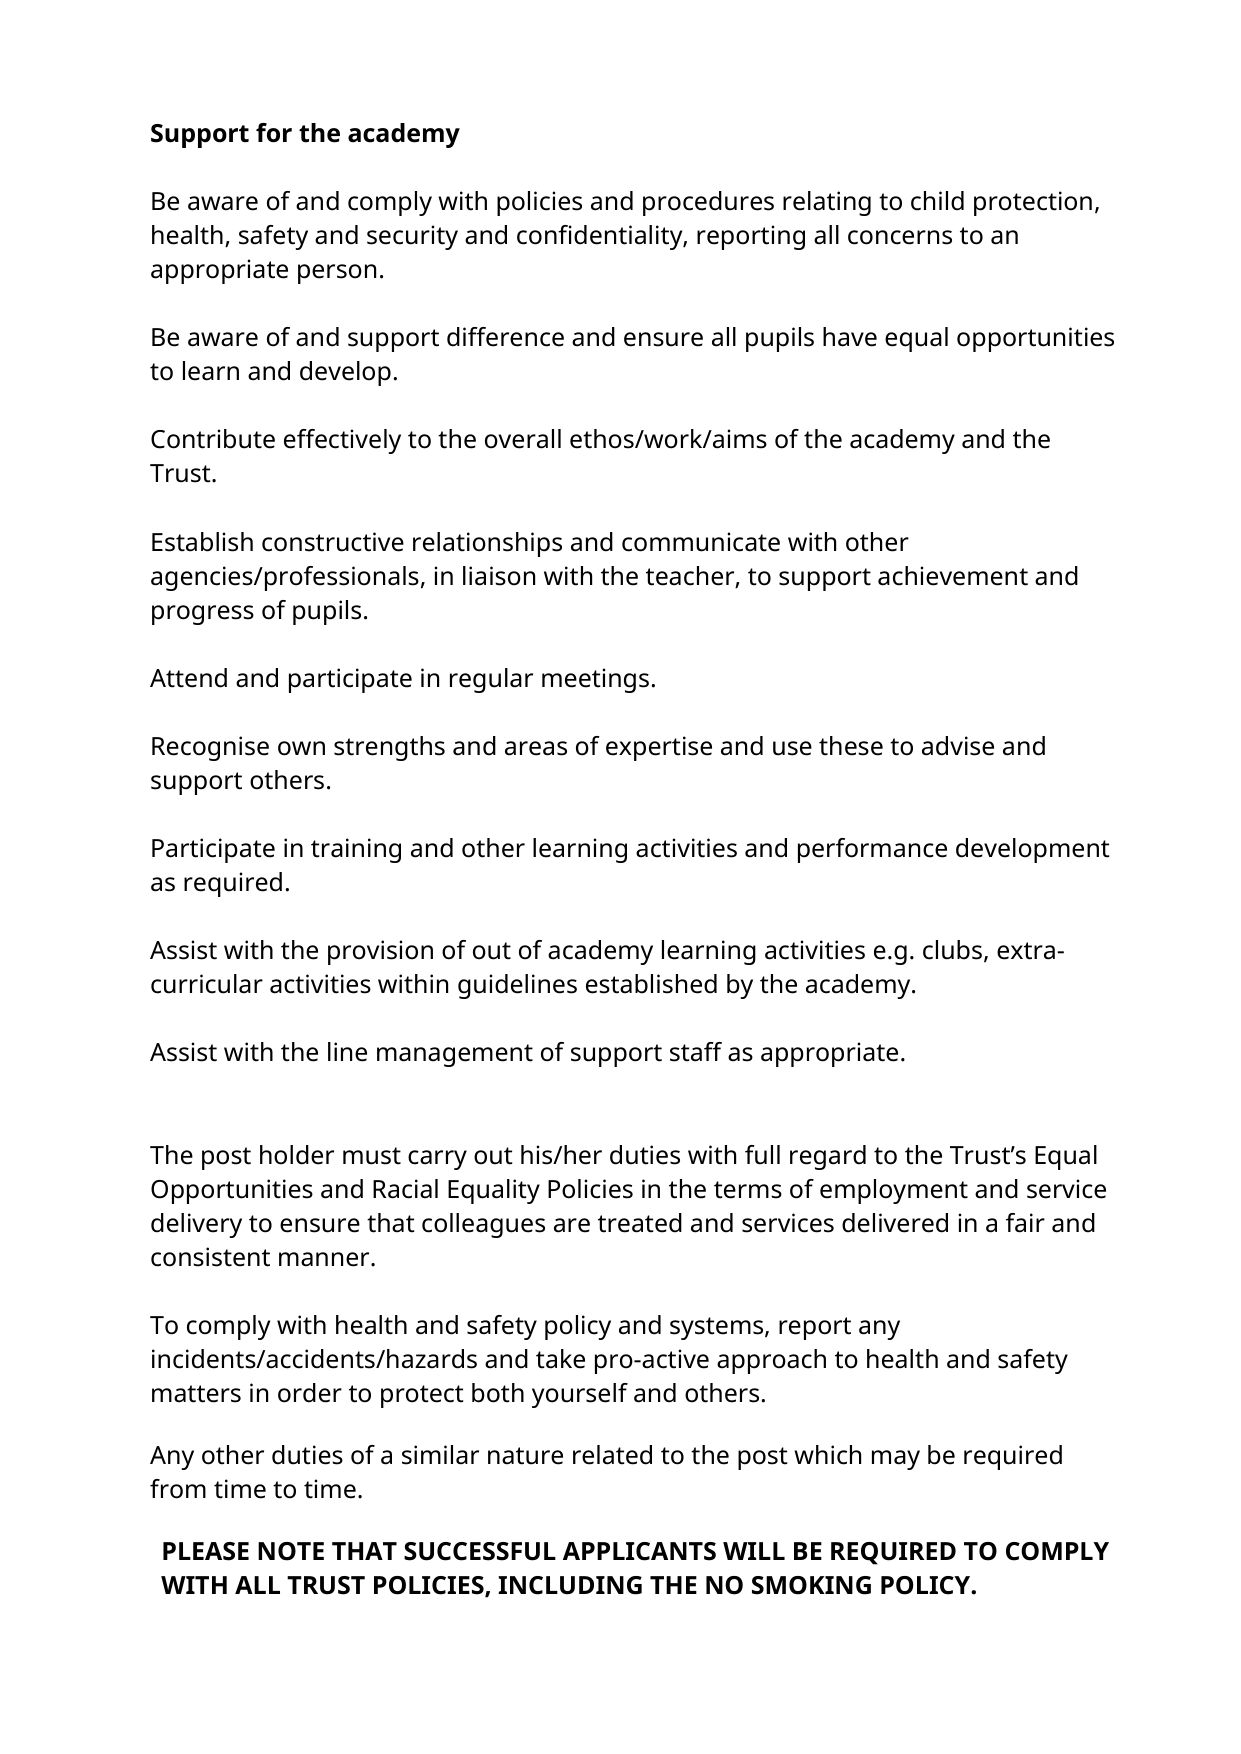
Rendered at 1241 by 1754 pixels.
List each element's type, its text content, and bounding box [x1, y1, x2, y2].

text Assist with the provision of out of academy learning activities e.g. clubs, extra-curricular activities within guidelines established by the academy. [150, 933, 1122, 1001]
text Be aware of and comply with policies and procedures relating to child protection, health, safety and security and confidentiality, reporting all concerns to an appropriate person. [150, 149, 1122, 286]
text Attend and participate in regular meetings. [150, 660, 1122, 694]
text To comply with health and safety policy and systems, report any incidents/accidents/hazards and take pro-active approach to health and safety matters in order to protect both yourself and others. [150, 1308, 1122, 1438]
text Be aware of and support difference and ensure all pupils have equal opportunities to learn and develop. [150, 320, 1122, 388]
text Any other duties of a similar nature related to the post which may be required from time to time. [150, 1438, 1122, 1534]
text PLEASE NOTE THAT SUCCESSFUL APPLICANTS WILL BE REQUIRED TO COMPLY WITH ALL TRUST POLICIES, INCLUDING THE NO SMOKING POLICY. [161, 1534, 1122, 1602]
text The post holder must carry out his/her duties with full regard to the Trust’s Equal Opportunities and Racial Equality Policies in the terms of employment and service delivery to ensure that colleagues are treated and services delivered in a fair and consistent manner. [150, 1137, 1122, 1273]
text Participate in training and other learning activities and performance development as required. [150, 831, 1122, 899]
text Assist with the line management of support staff as appropriate. [150, 1035, 1122, 1069]
text Recognise own strengths and areas of expertise and use these to advise and support others. [150, 728, 1122, 797]
text Contribute effectively to the overall ethos/work/aims of the academy and the Trust. [150, 422, 1122, 490]
text Establish constructive relationships and communicate with other agencies/professionals, in liaison with the teacher, to support achievement and progress of pupils. [150, 524, 1122, 626]
text Support for the academy [150, 115, 1122, 149]
